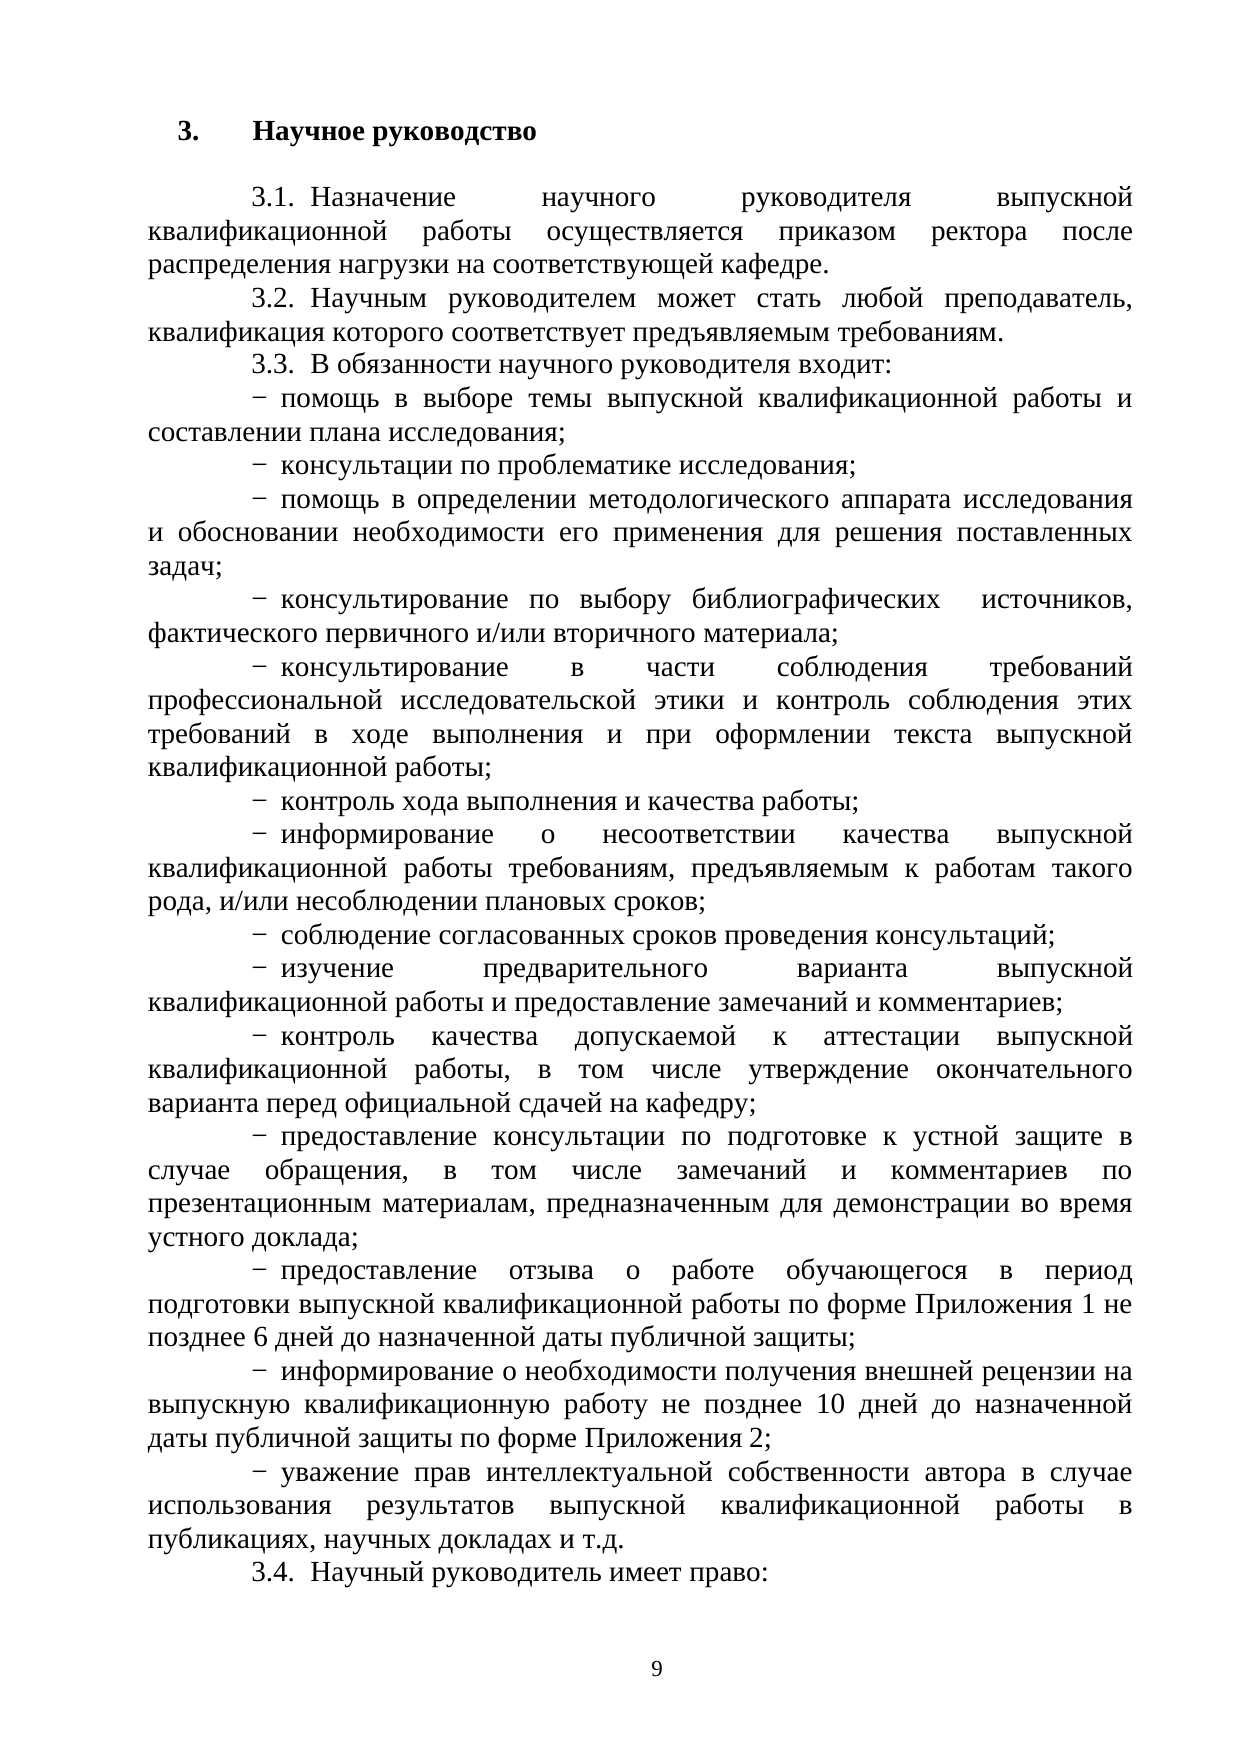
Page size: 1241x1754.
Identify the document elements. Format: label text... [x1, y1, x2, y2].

list информирование о необходимости получения внешней рецензии на выпускную квалификационную работу не позднее 10 дней до назначенной даты публичной защиты по форме Приложения 2; [148, 1353, 1133, 1454]
list контроль хода выполнения и качества работы; [148, 783, 1133, 816]
list уважение прав интеллектуальной собственности автора в случае использования результатов выпускной квалификационной работы в публикациях, научных докладах и т.д. [148, 1454, 1133, 1554]
list Назначение научного руководителя выпускной квалификационной работы осуществляется приказом ректора после распределения нагрузки на соответствующей кафедре. [148, 179, 1133, 280]
list предоставление отзыва о работе обучающегося в период подготовки выпускной квалификационной работы по форме Приложения 1 не позднее 6 дней до назначенной даты публичной защиты; [148, 1252, 1133, 1353]
list консультации по проблематике исследования; [148, 447, 1133, 481]
list Научным руководителем может стать любой преподаватель, квалификация которого соответствует предъявляемым требованиям. [148, 280, 1133, 347]
list Научный руководитель имеет право: [148, 1554, 1133, 1588]
list изучение предварительного варианта выпускной квалификационной работы и предоставление замечаний и комментариев; [148, 951, 1133, 1018]
list информирование о несоответствии качества выпускной квалификационной работы требованиям, предъявляемым к работам такого рода, и/или несоблюдении плановых сроков; [148, 816, 1133, 917]
list консультирование по выбору библиографических источников, фактического первичного и/или вторичного материала; [148, 582, 1133, 649]
list контроль качества допускаемой к аттестации выпускной квалификационной работы, в том числе утверждение окончательного варианта перед официальной сдачей на кафедру; [148, 1018, 1133, 1118]
list В обязанности научного руководителя входит: [148, 347, 1133, 380]
list соблюдение согласованных сроков проведения консультаций; [148, 917, 1133, 951]
list помощь в выборе темы выпускной квалификационной работы и составлении плана исследования; [148, 380, 1133, 447]
list предоставление консультации по подготовке к устной защите в случае обращения, в том числе замечаний и комментариев по презентационным материалам, предназначенным для демонстрации во время устного доклада; [148, 1118, 1133, 1252]
subtitle Научное руководство [177, 113, 1137, 147]
list помощь в определении методологического аппарата исследования и обосновании необходимости его применения для решения поставленных задач; [148, 481, 1133, 582]
list консультирование в части соблюдения требований профессиональной исследовательской этики и контроль соблюдения этих требований в ходе выполнения и при оформлении текста выпускной квалификационной работы; [148, 649, 1133, 783]
